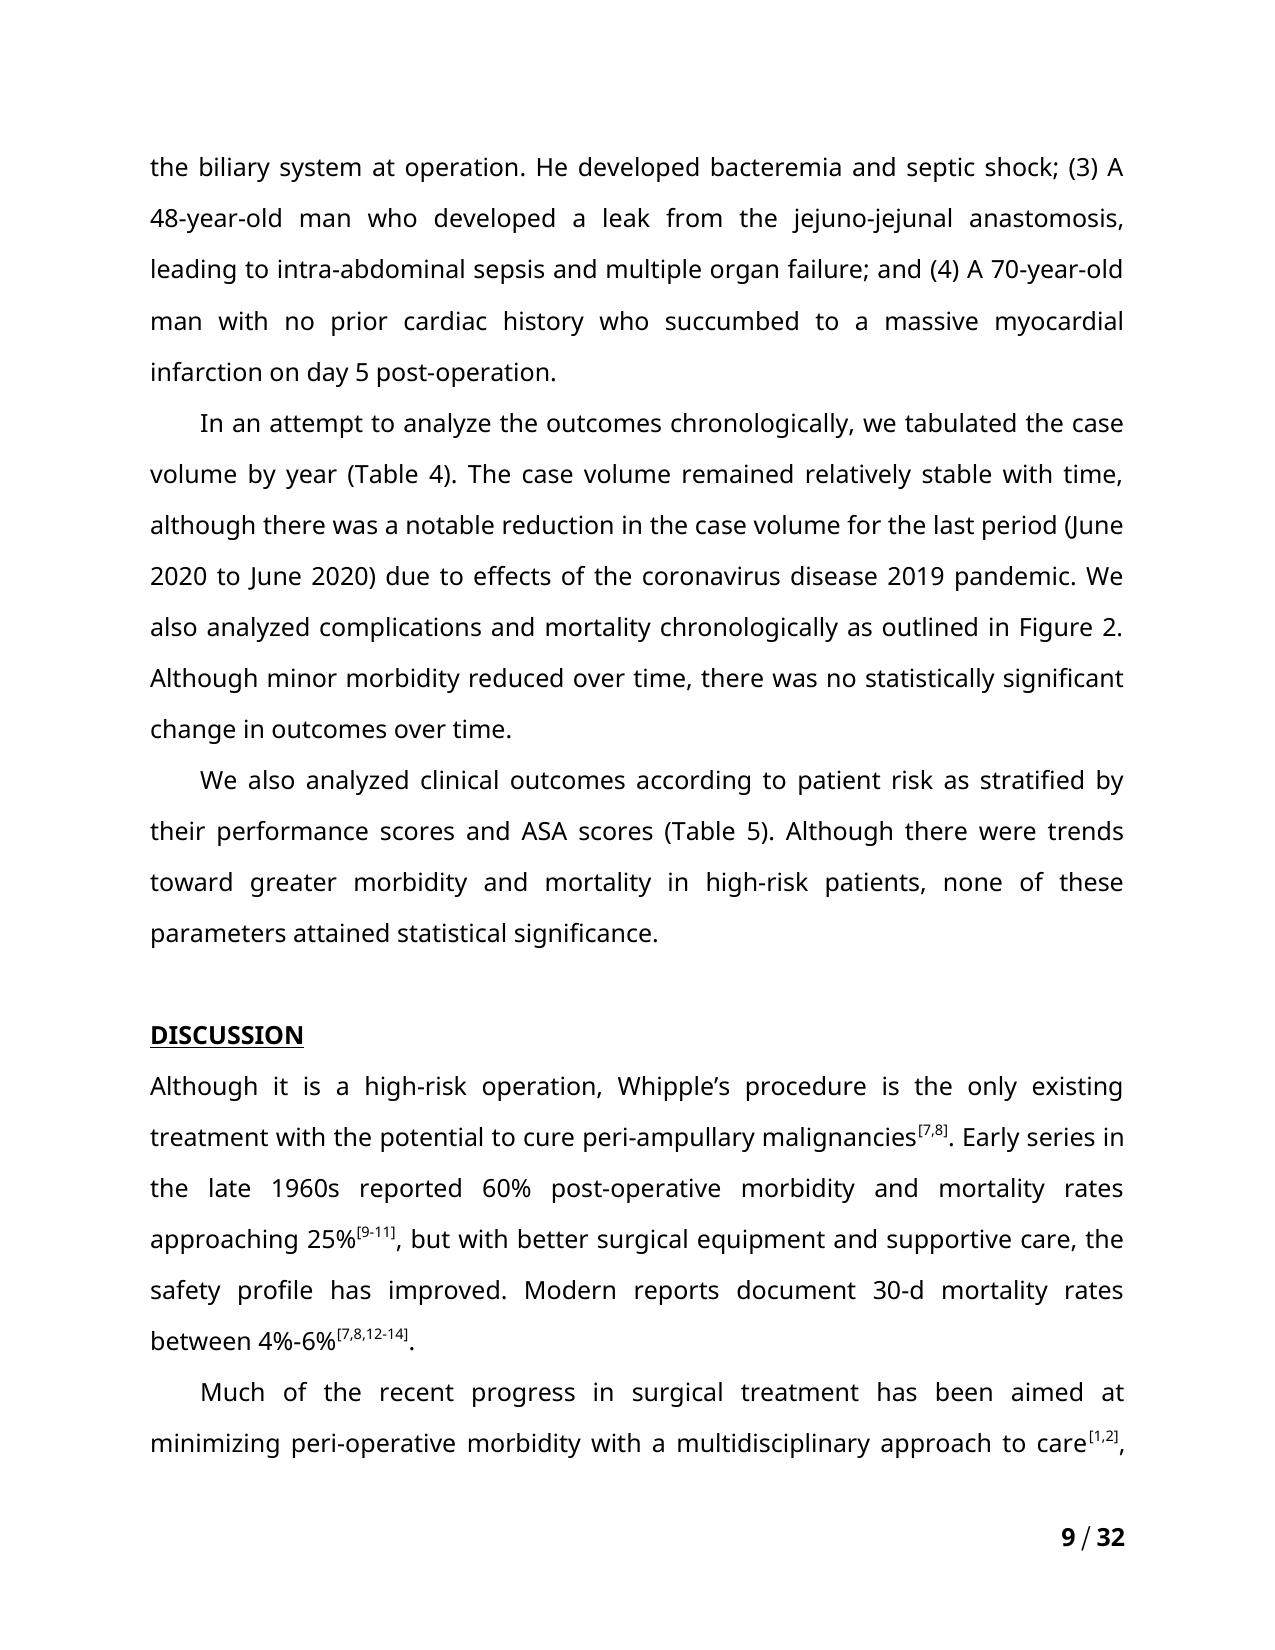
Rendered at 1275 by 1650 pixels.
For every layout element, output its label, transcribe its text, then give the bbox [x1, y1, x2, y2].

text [150, 1375, 1125, 1460]
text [150, 150, 1125, 388]
text DISCUSSION [150, 1018, 1125, 1052]
text Although it is a high-risk operation, Whipple’s procedure is the only existing treatment with the potential to cure peri-ampullary malignancies[7,8]. Early series in the late 1960s reported 60% post-operative morbidity and mortality rates approaching 25%[9-11], but with better surgical equipment and supportive care, the safety profile has improved. Modern reports document 30-d mortality rates between 4%-6%[7,8,12-14]. [150, 1069, 1125, 1358]
text In an attempt to analyze the outcomes chronologically, we tabulated the case volume by year (Table 4). The case volume remained relatively stable with time, although there was a notable reduction in the case volume for the last period (June 2020 to June 2020) due to effects of the coronavirus disease 2019 pandemic. We also analyzed complications and mortality chronologically as outlined in Figure 2. Although minor morbidity reduced over time, there was no statistically significant change in outcomes over time. [150, 405, 1125, 746]
text We also analyzed clinical outcomes according to patient risk as stratified by their performance scores and ASA scores (Table 5). Although there were trends toward greater morbidity and mortality in high-risk patients, none of these parameters attained statistical significance. [150, 762, 1125, 950]
